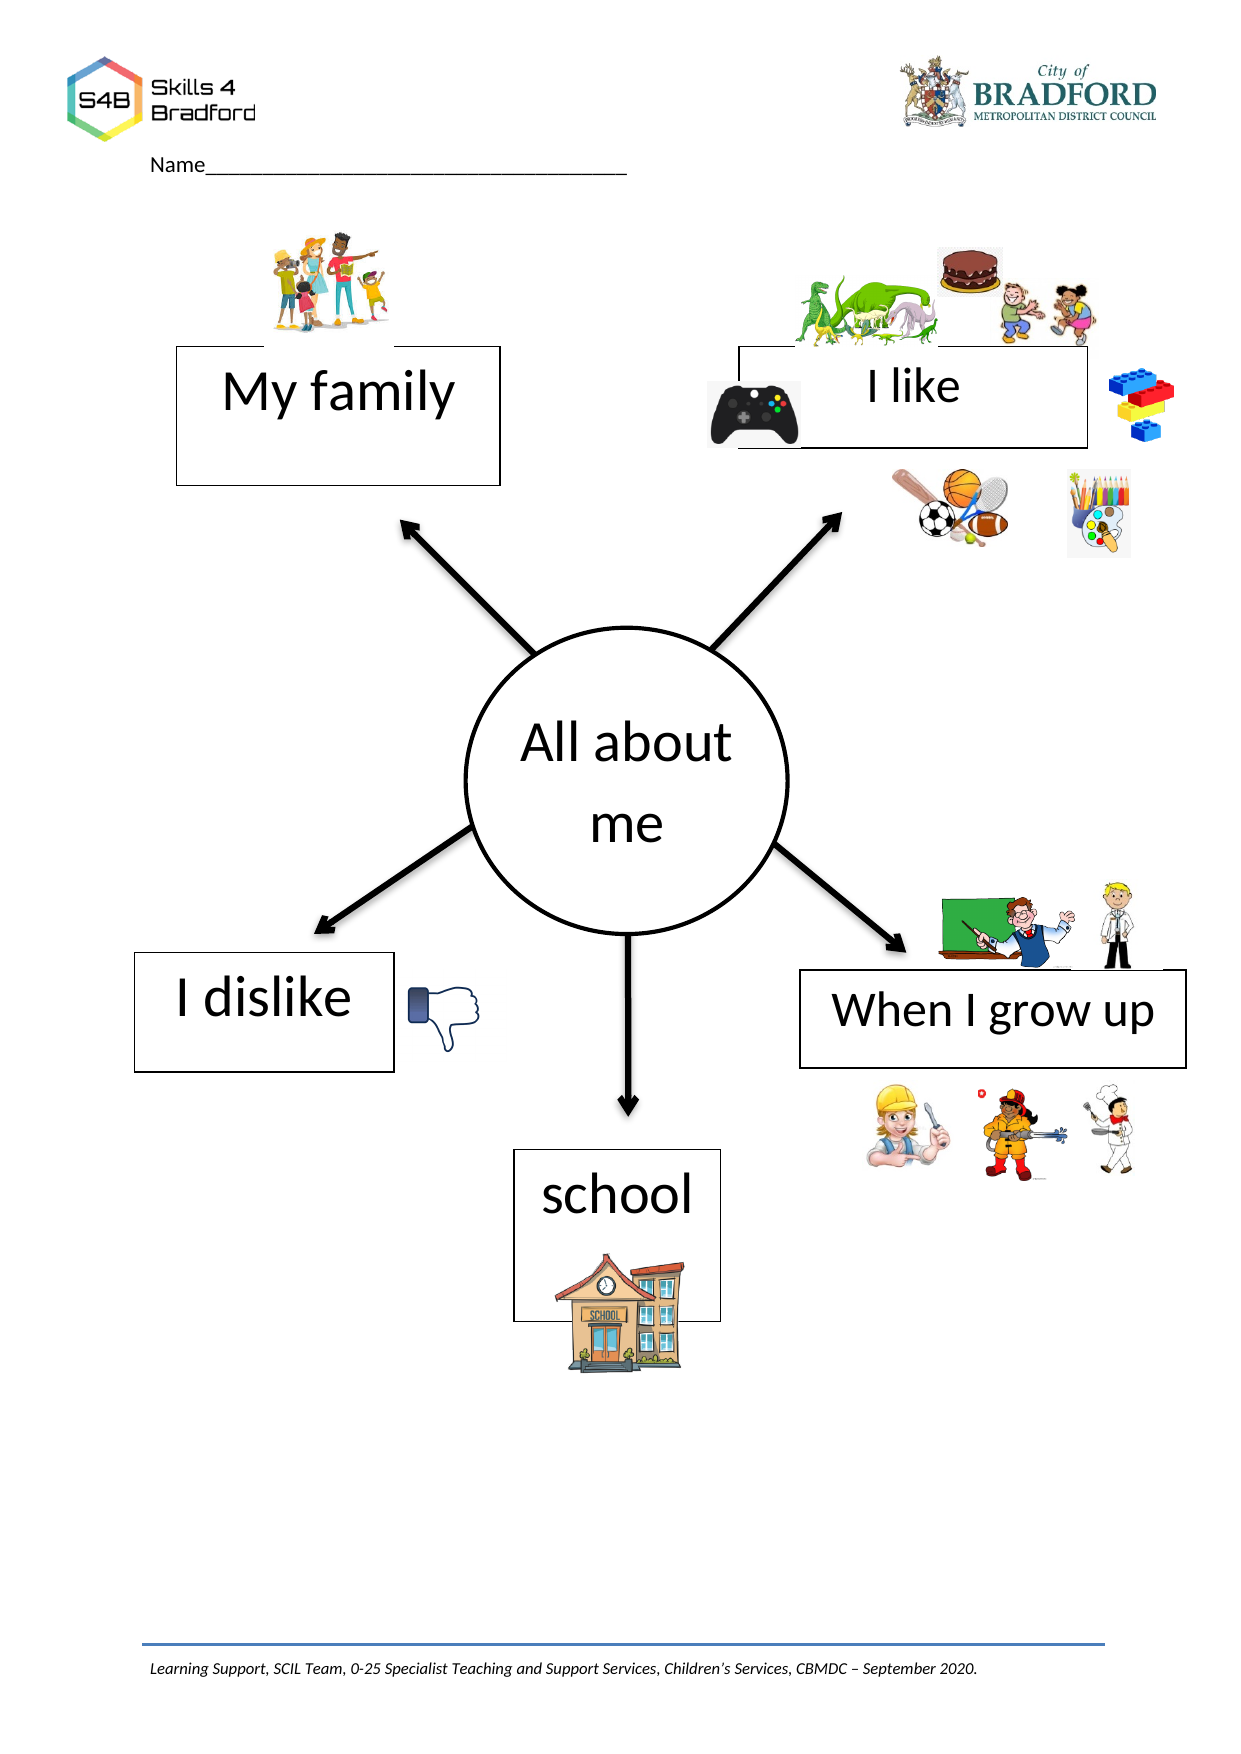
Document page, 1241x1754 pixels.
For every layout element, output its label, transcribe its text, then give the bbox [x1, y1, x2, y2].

picture [264, 216, 394, 347]
picture [899, 55, 1156, 127]
picture [533, 1245, 705, 1381]
picture [978, 1085, 1072, 1183]
picture [395, 969, 507, 1062]
picture [1081, 1080, 1135, 1176]
picture [936, 879, 1163, 970]
text Name_____________________________________ [150, 150, 1090, 178]
picture [892, 469, 1008, 547]
picture [1109, 368, 1174, 442]
picture [795, 247, 1099, 359]
picture [1067, 469, 1131, 558]
picture [707, 381, 801, 448]
picture [862, 1080, 954, 1172]
picture [67, 56, 255, 142]
